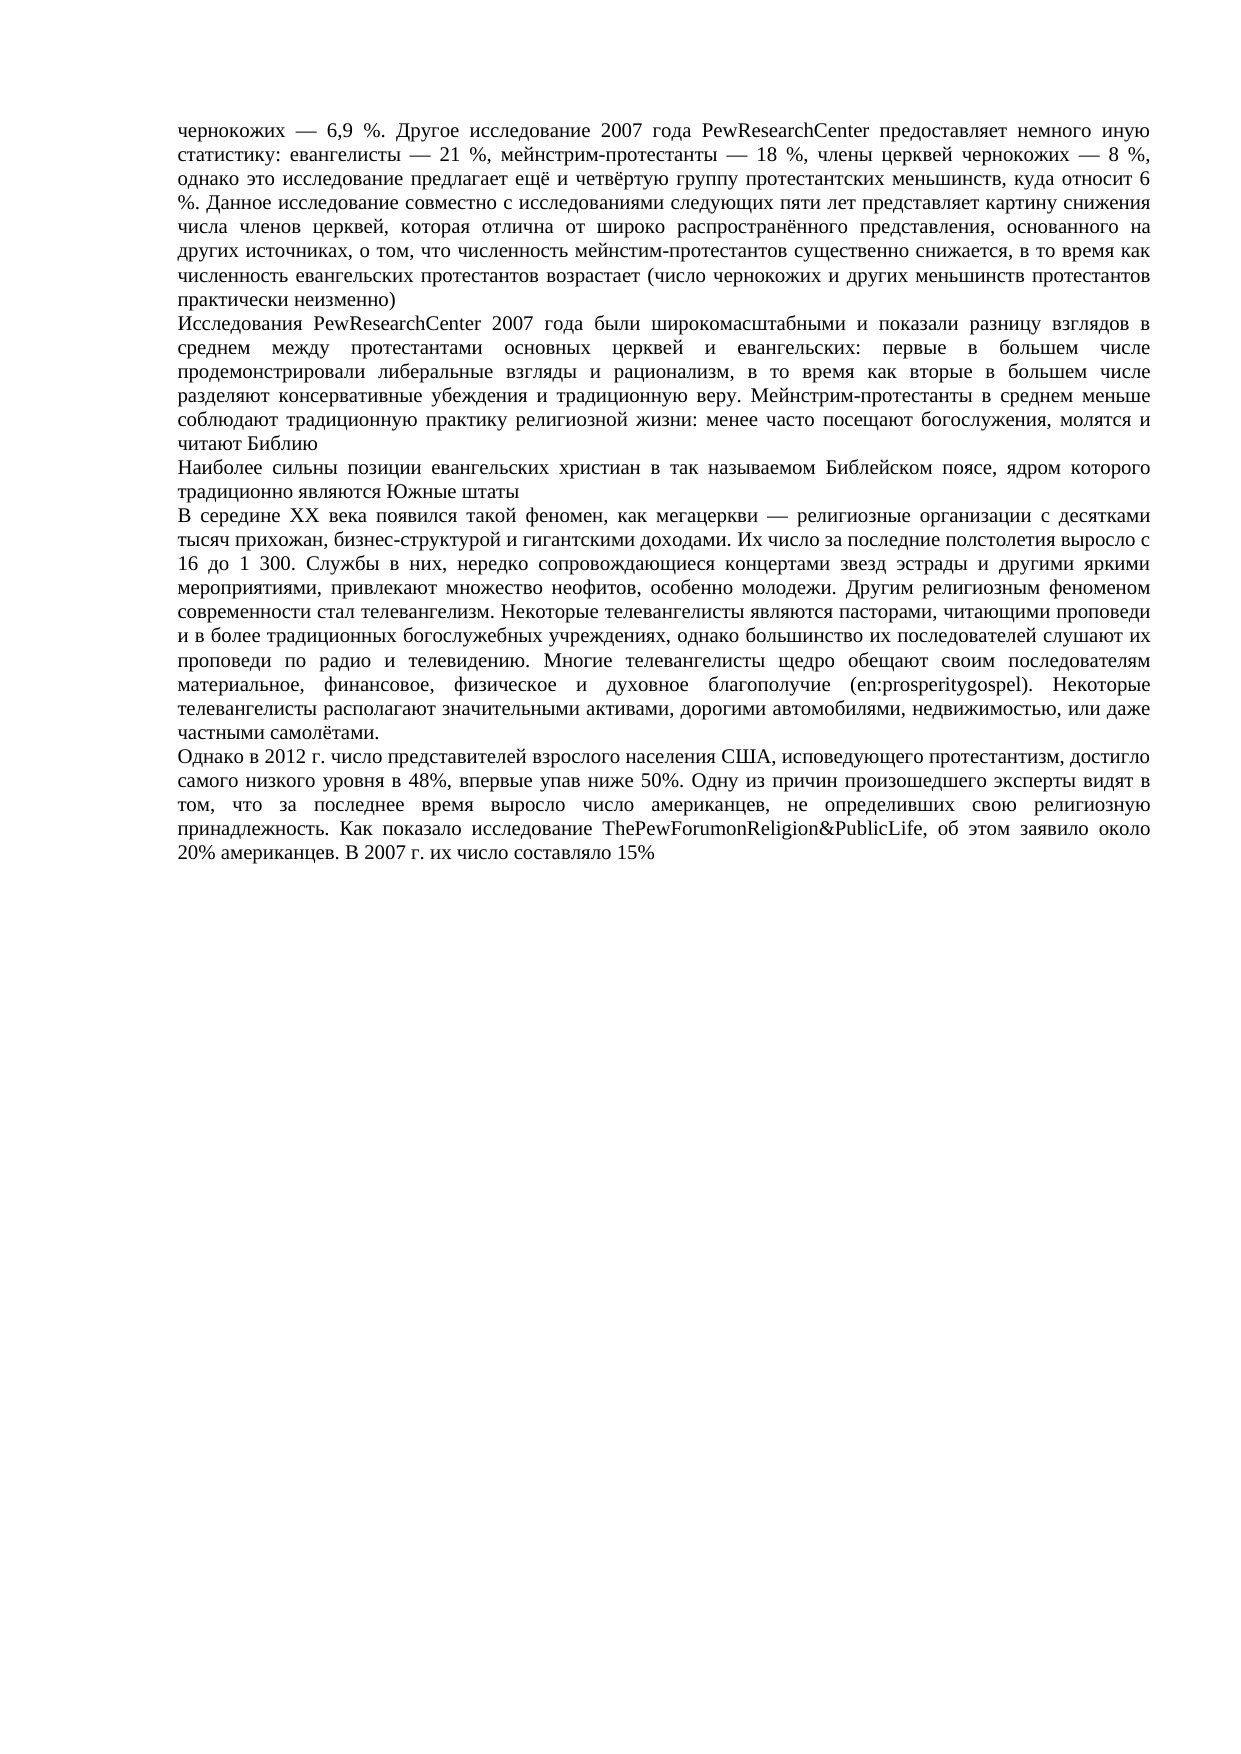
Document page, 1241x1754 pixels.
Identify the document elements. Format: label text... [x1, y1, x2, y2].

text В середине XX века появился такой феномен, как мегацеркви — религиозные организации с десятками тысяч прихожан, бизнес-структурой и гигантскими доходами. Их число за последние полстолетия выросло с 16 до 1 300. Службы в них, нередко сопровождающиеся концертами звезд эстрады и другими яркими мероприятиями, привлекают множество неофитов, особенно молодежи. Другим религиозным феноменом современности стал телевангелизм. Некоторые телевангелисты являются пасторами, читающими проповеди и в более традиционных богослужебных учреждениях, однако большинство их последователей слушают их проповеди по радио и телевидению. Многие телевангелисты щедро обещают своим последователям материальное, финансовое, физическое и духовное благополучие (en:prosperitygospel). Некоторые телевангелисты располагают значительными активами, дорогими автомобилями, недвижимостью, или даже частными самолётами. [177, 503, 1152, 744]
text Наиболее сильны позиции евангельских христиан в так называемом Библейском поясе, ядром которого традиционно являются Южные штаты [177, 455, 1152, 503]
text Исследования PewResearchCenter 2007 года были широкомасштабными и показали разницу взглядов в среднем между протестантами основных церквей и евангельских: первые в большем числе продемонстрировали либеральные взгляды и рационализм, в то время как вторые в большем числе разделяют консервативные убеждения и традиционную веру. Мейнстрим-протестанты в среднем меньше соблюдают традиционную практику религиозной жизни: менее часто посещают богослужения, молятся и читают Библию [177, 311, 1152, 455]
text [177, 118, 1152, 311]
text Однако в 2012 г. число представителей взрослого населения США, исповедующего протестантизм, достигло самого низкого уровня в 48%, впервые упав ниже 50%. Одну из причин произошедшего эксперты видят в том, что за последнее время выросло число американцев, не определивших свою религиозную принадлежность. Как показало исследование ThePewForumonReligion&PublicLife, об этом заявило около 20% американцев. В 2007 г. их число составляло 15% [177, 744, 1152, 864]
